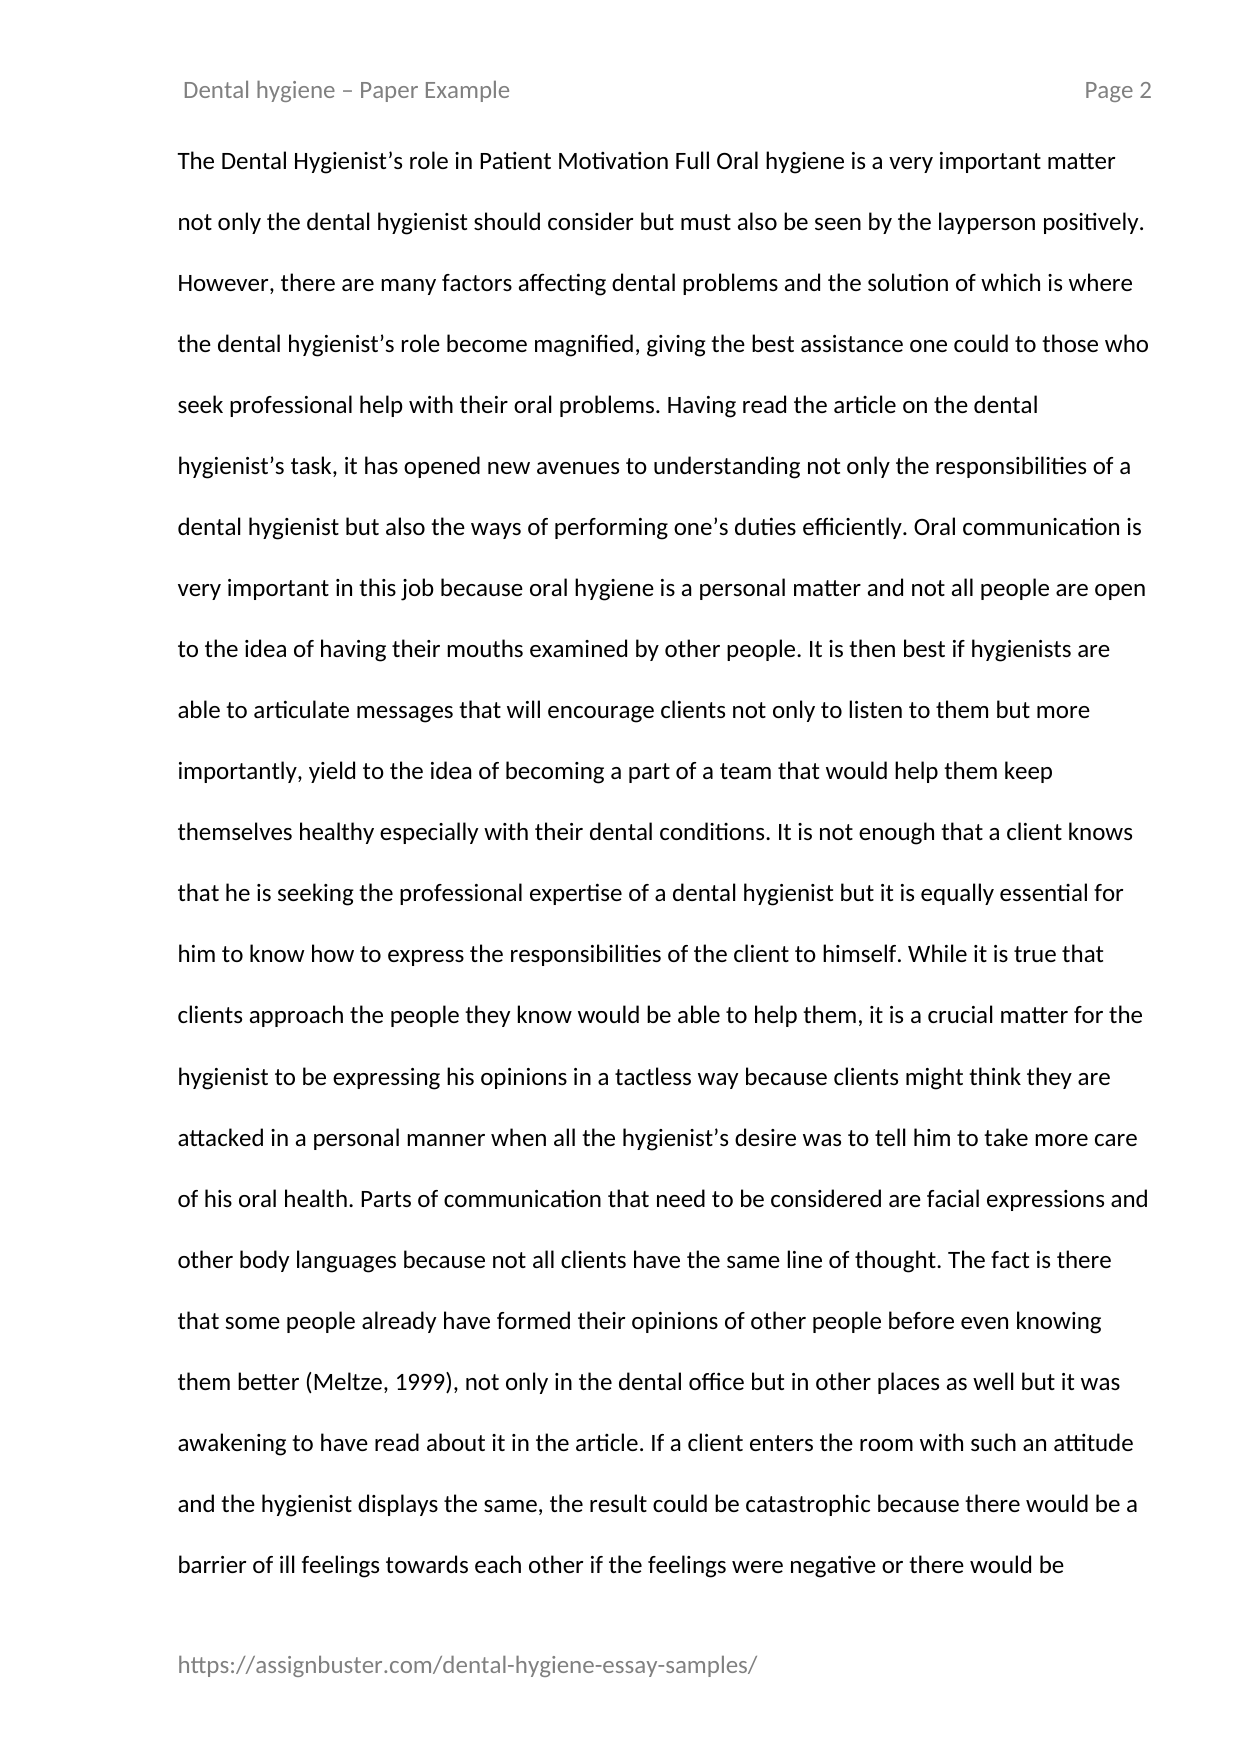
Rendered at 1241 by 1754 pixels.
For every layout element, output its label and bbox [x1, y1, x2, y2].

text [177, 145, 1152, 1579]
